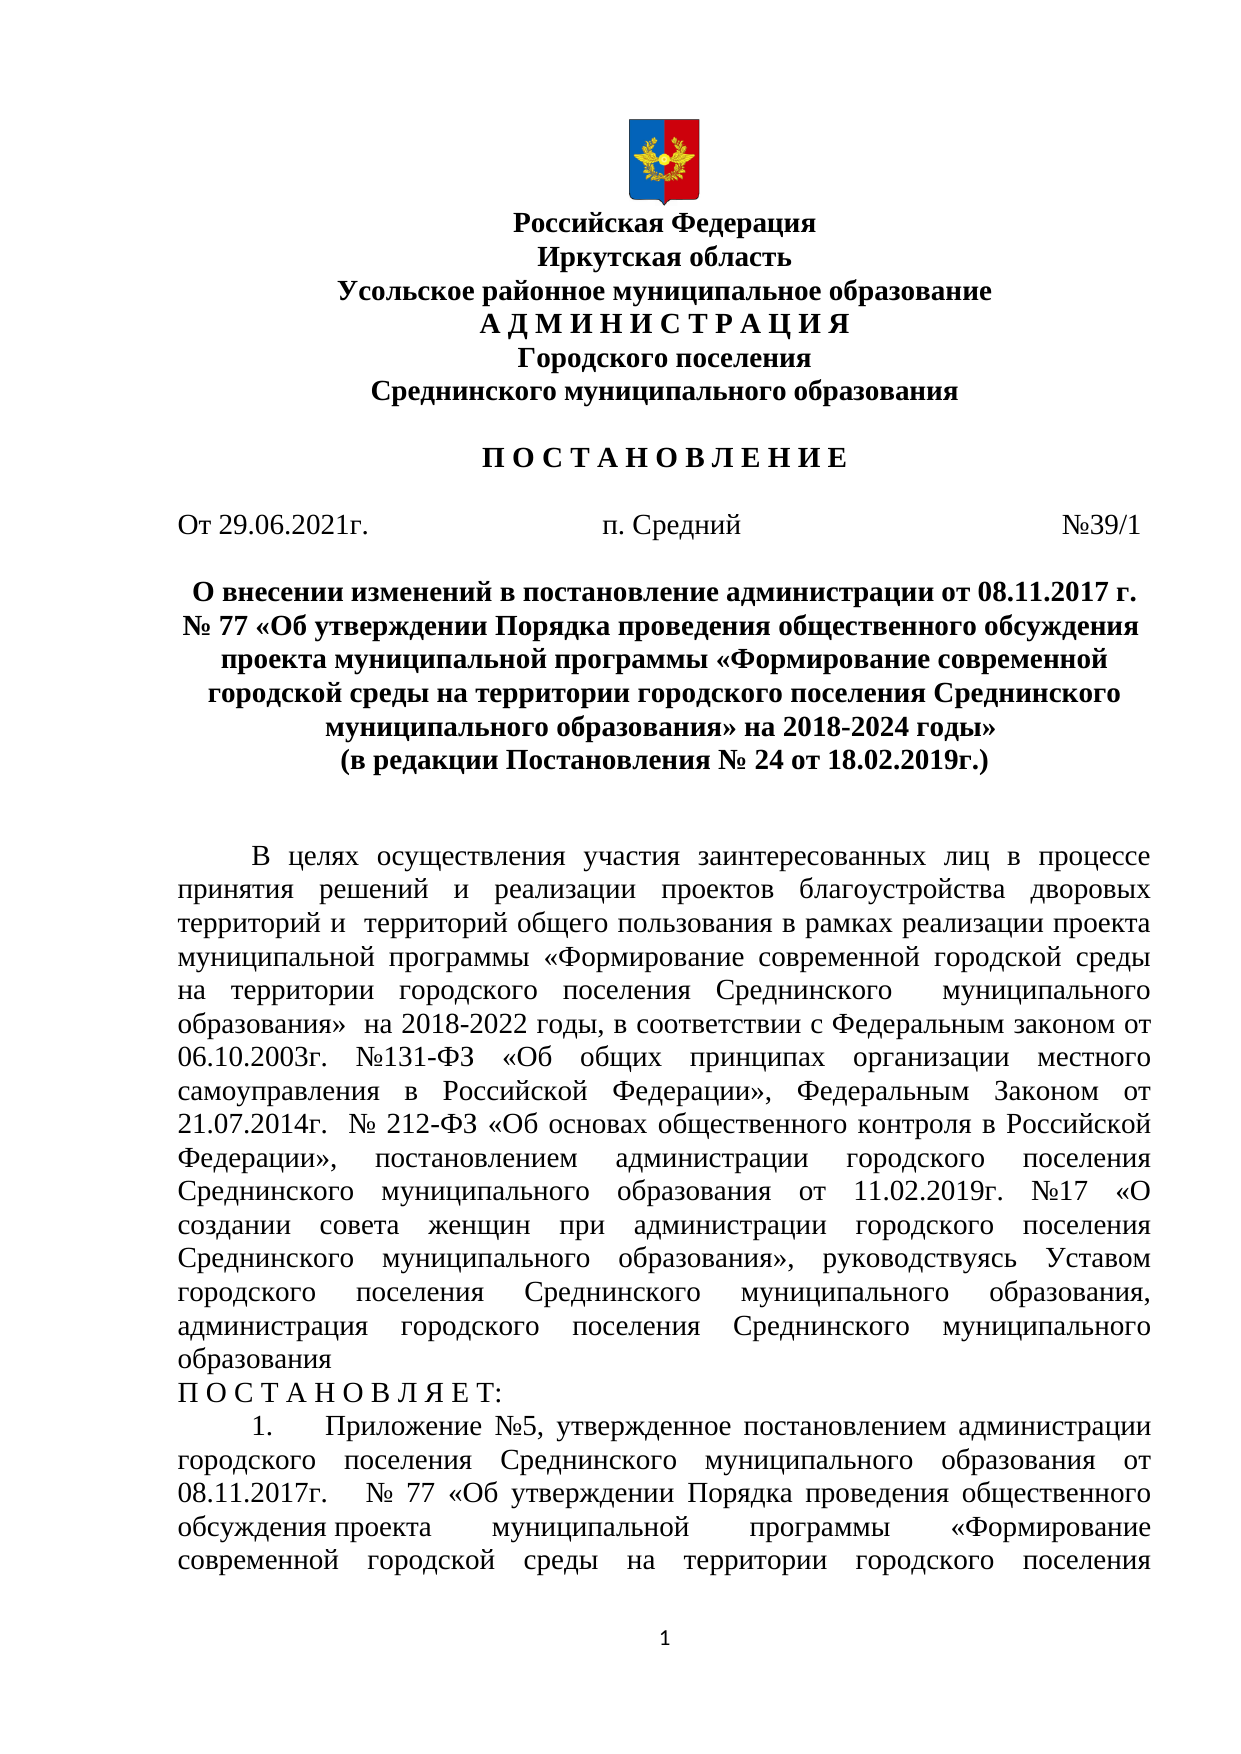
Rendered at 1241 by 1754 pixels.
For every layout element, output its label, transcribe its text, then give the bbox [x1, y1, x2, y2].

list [177, 1408, 1152, 1576]
text Городского поселения [177, 340, 1152, 373]
text А Д М И Н И С Т Р А Ц И Я [177, 306, 1152, 340]
text проекта муниципальной программы «Формирование современной городской среды на территории городского поселения Среднинского муниципального образования» на 2018-2024 годы» [177, 642, 1152, 742]
text От 29.06.2021г. п. Средний №39/1 [177, 507, 1152, 541]
text О внесении изменений в постановление администрации от 08.11.2017 г. № 77 «Об утверждении Порядка проведения общественного обсуждения [177, 574, 1152, 642]
text П О С Т А Н О В Л Е Н И Е [177, 440, 1152, 474]
text (в редакции Постановления № 24 от 18.02.2019г.) [177, 742, 1152, 776]
text Усольское районное муниципальное образование [177, 273, 1152, 306]
text П О С Т А Н О В Л Я Е Т: [177, 1375, 1152, 1408]
text В целях осуществления участия заинтересованных лиц в процессе принятия решений и реализации проектов благоустройства дворовых территорий и территорий общего пользования в рамках реализации проекта муниципальной программы «Формирование современной городской среды на территории городского поселения Среднинского муниципального образования» на 2018-2022 годы, в соответствии с Федеральным законом от 06.10.2003г. №131-ФЗ «Об общих принципах организации местного самоуправления в Российской Федерации», Федеральным Законом от 21.07.2014г. № 212-ФЗ «Об основах общественного контроля в Российской Федерации», постановлением администрации городского поселения Среднинского муниципального образования от 11.02.2019г. №17 «О создании совета женщин при администрации городского поселения Среднинского муниципального образования», руководствуясь Уставом городского поселения Среднинского муниципального образования, администрация городского поселения Среднинского муниципального образования [177, 838, 1152, 1375]
picture [628, 118, 701, 206]
text Иркутская область [177, 239, 1152, 273]
text Среднинского муниципального образования [177, 373, 1152, 407]
text Российская Федерация [177, 206, 1152, 239]
